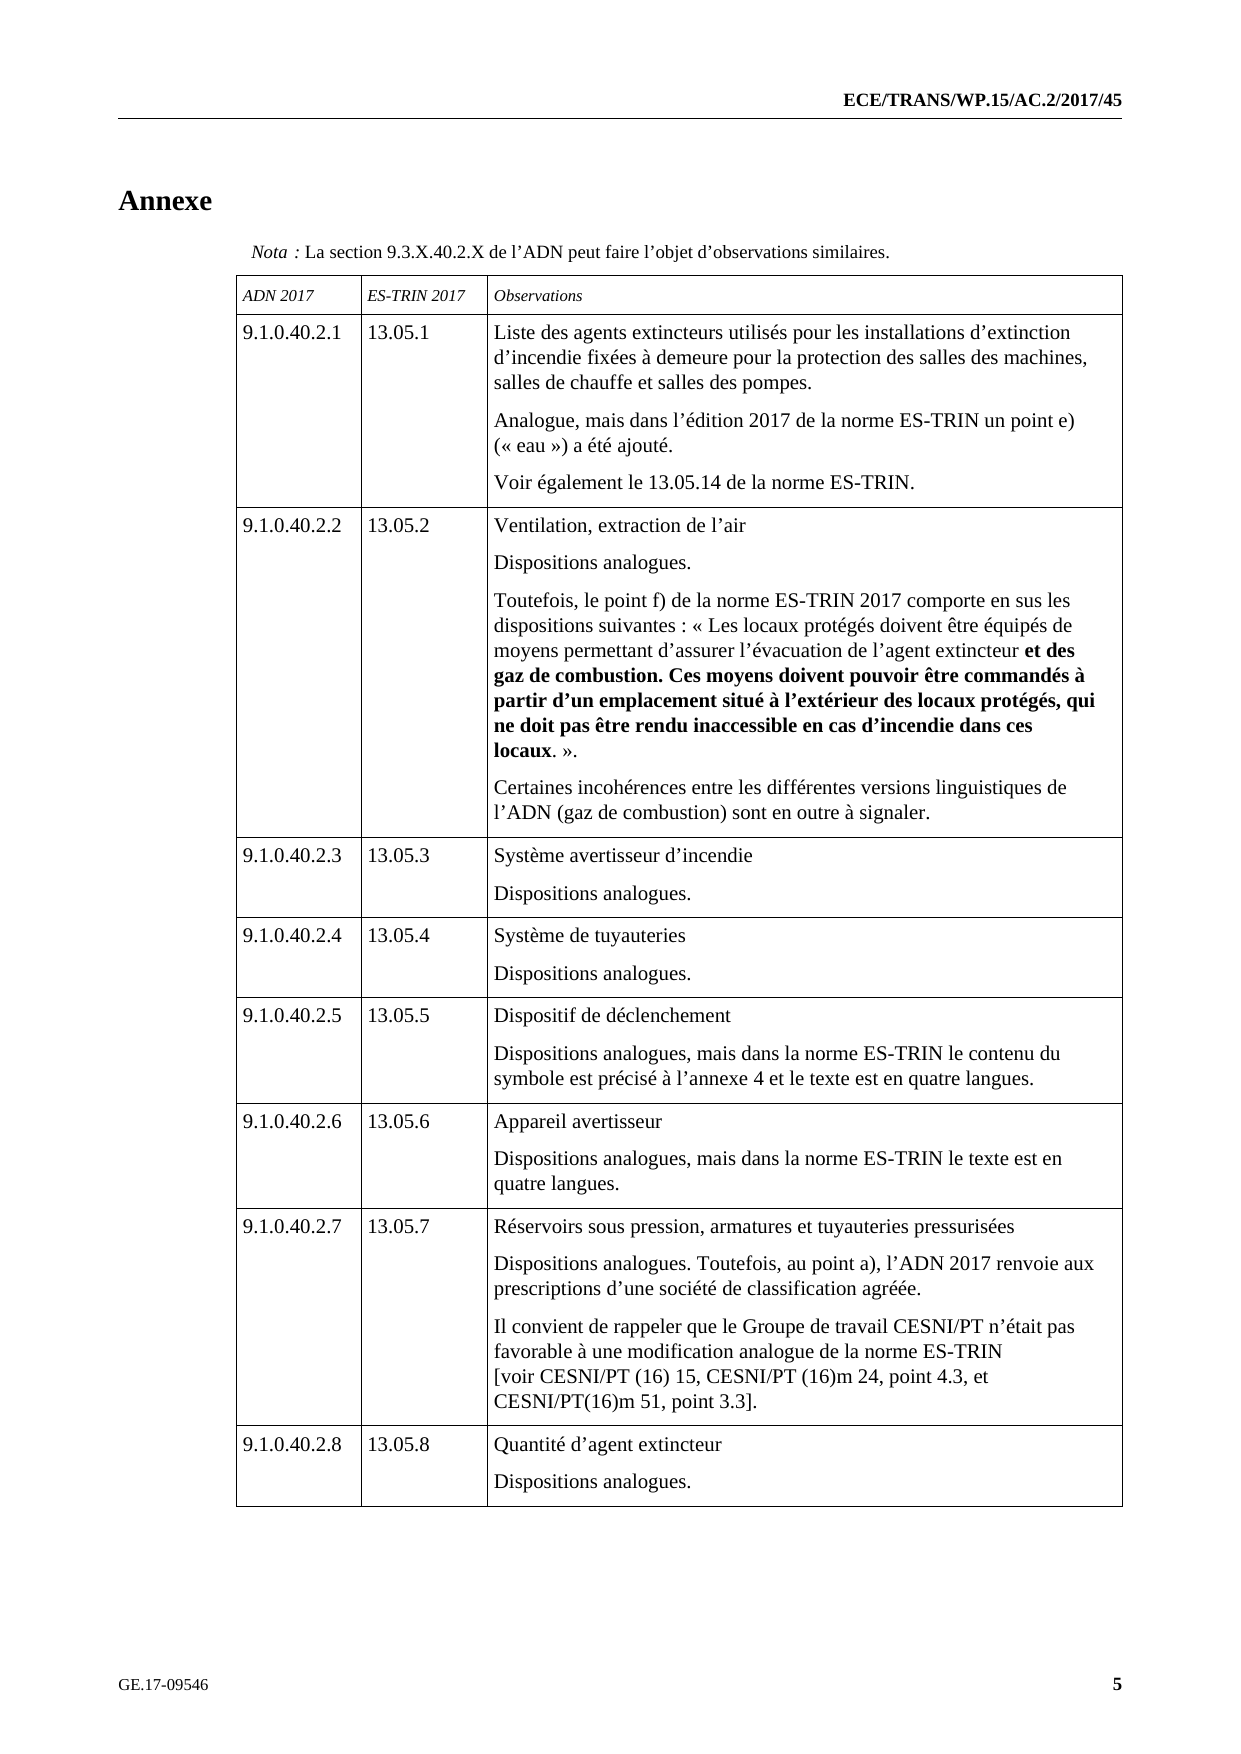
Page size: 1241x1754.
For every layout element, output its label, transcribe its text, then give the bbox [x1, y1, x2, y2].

table_cell Ventilation, extraction de l’air Dispositions analogues. Toutefois, le point f) de la norme ES-TRIN 2017 comporte en sus les dispositions suivantes : « Les locaux protégés doivent être équipés de moyens permettant d’assurer l’évacuation de l’agent extincteur et des gaz de combustion. Ces moyens doivent pouvoir être commandés à partir d’un emplacement situé à l’extérieur des locaux protégés, qui ne doit pas être rendu inaccessible en cas d’incendie dans ces locaux. ». Certaines incohérences entre les différentes versions linguistiques de l’ADN (gaz de combustion) sont en outre à signaler. [488, 508, 1122, 837]
table_cell Réservoirs sous pression, armatures et tuyauteries pressurisées Dispositions analogues. Toutefois, au point a), l’ADN 2017 renvoie aux prescriptions d’une société de classification agréée. Il convient de rappeler que le Groupe de travail CESNI/PT n’était pas favorable à une modification analogue de la norme ES-TRIN [voir CESNI/PT (16) 15, CESNI/PT (16)m 24, point 4.3, et CESNI/PT(16)m 51, point 3.3]. [488, 1209, 1122, 1425]
table_cell 9.1.0.40.2.3 [237, 838, 361, 917]
table_header ADN 2017 [237, 276, 361, 314]
table_cell Système de tuyauteries Dispositions analogues. [488, 918, 1122, 997]
table_header Observations [488, 276, 1122, 314]
table_cell 13.05.6 [362, 1104, 487, 1208]
table_cell 9.1.0.40.2.8 [237, 1426, 361, 1506]
table_cell 9.1.0.40.2.2 [237, 508, 361, 837]
table_cell 9.1.0.40.2.4 [237, 918, 361, 997]
table_cell Système avertisseur d’incendie Dispositions analogues. [488, 838, 1122, 917]
text Nota : La section 9.3.X.40.2.X de l’ADN peut faire l’objet d’observations similaires. [251, 241, 1063, 263]
table_cell 13.05.1 [362, 315, 487, 507]
text Annexe [118, 185, 1004, 216]
table_cell 9.1.0.40.2.1 [237, 315, 361, 507]
table_cell Dispositif de déclenchement Dispositions analogues, mais dans la norme ES-TRIN le contenu du symbole est précisé à l’annexe 4 et le texte est en quatre langues. [488, 998, 1122, 1102]
table_cell Quantité d’agent extincteur Dispositions analogues. [488, 1426, 1122, 1506]
table_cell 13.05.3 [362, 838, 487, 917]
table_cell 13.05.2 [362, 508, 487, 837]
table_cell Appareil avertisseur Dispositions analogues, mais dans la norme ES-TRIN le texte est en quatre langues. [488, 1104, 1122, 1208]
table_header ES-TRIN 2017 [362, 276, 487, 314]
table_cell 13.05.7 [362, 1209, 487, 1425]
table_cell Liste des agents extincteurs utilisés pour les installations d’extinction d’incendie fixées à demeure pour la protection des salles des machines, salles de chauffe et salles des pompes. Analogue, mais dans l’édition 2017 de la norme ES-TRIN un point e) (« eau ») a été ajouté. Voir également le 13.05.14 de la norme ES-TRIN. [488, 315, 1122, 507]
table_cell 9.1.0.40.2.6 [237, 1104, 361, 1208]
table_cell 9.1.0.40.2.7 [237, 1209, 361, 1425]
table_cell 9.1.0.40.2.5 [237, 998, 361, 1102]
table_cell 13.05.5 [362, 998, 487, 1102]
table_cell 13.05.4 [362, 918, 487, 997]
table_cell 13.05.8 [362, 1426, 487, 1506]
